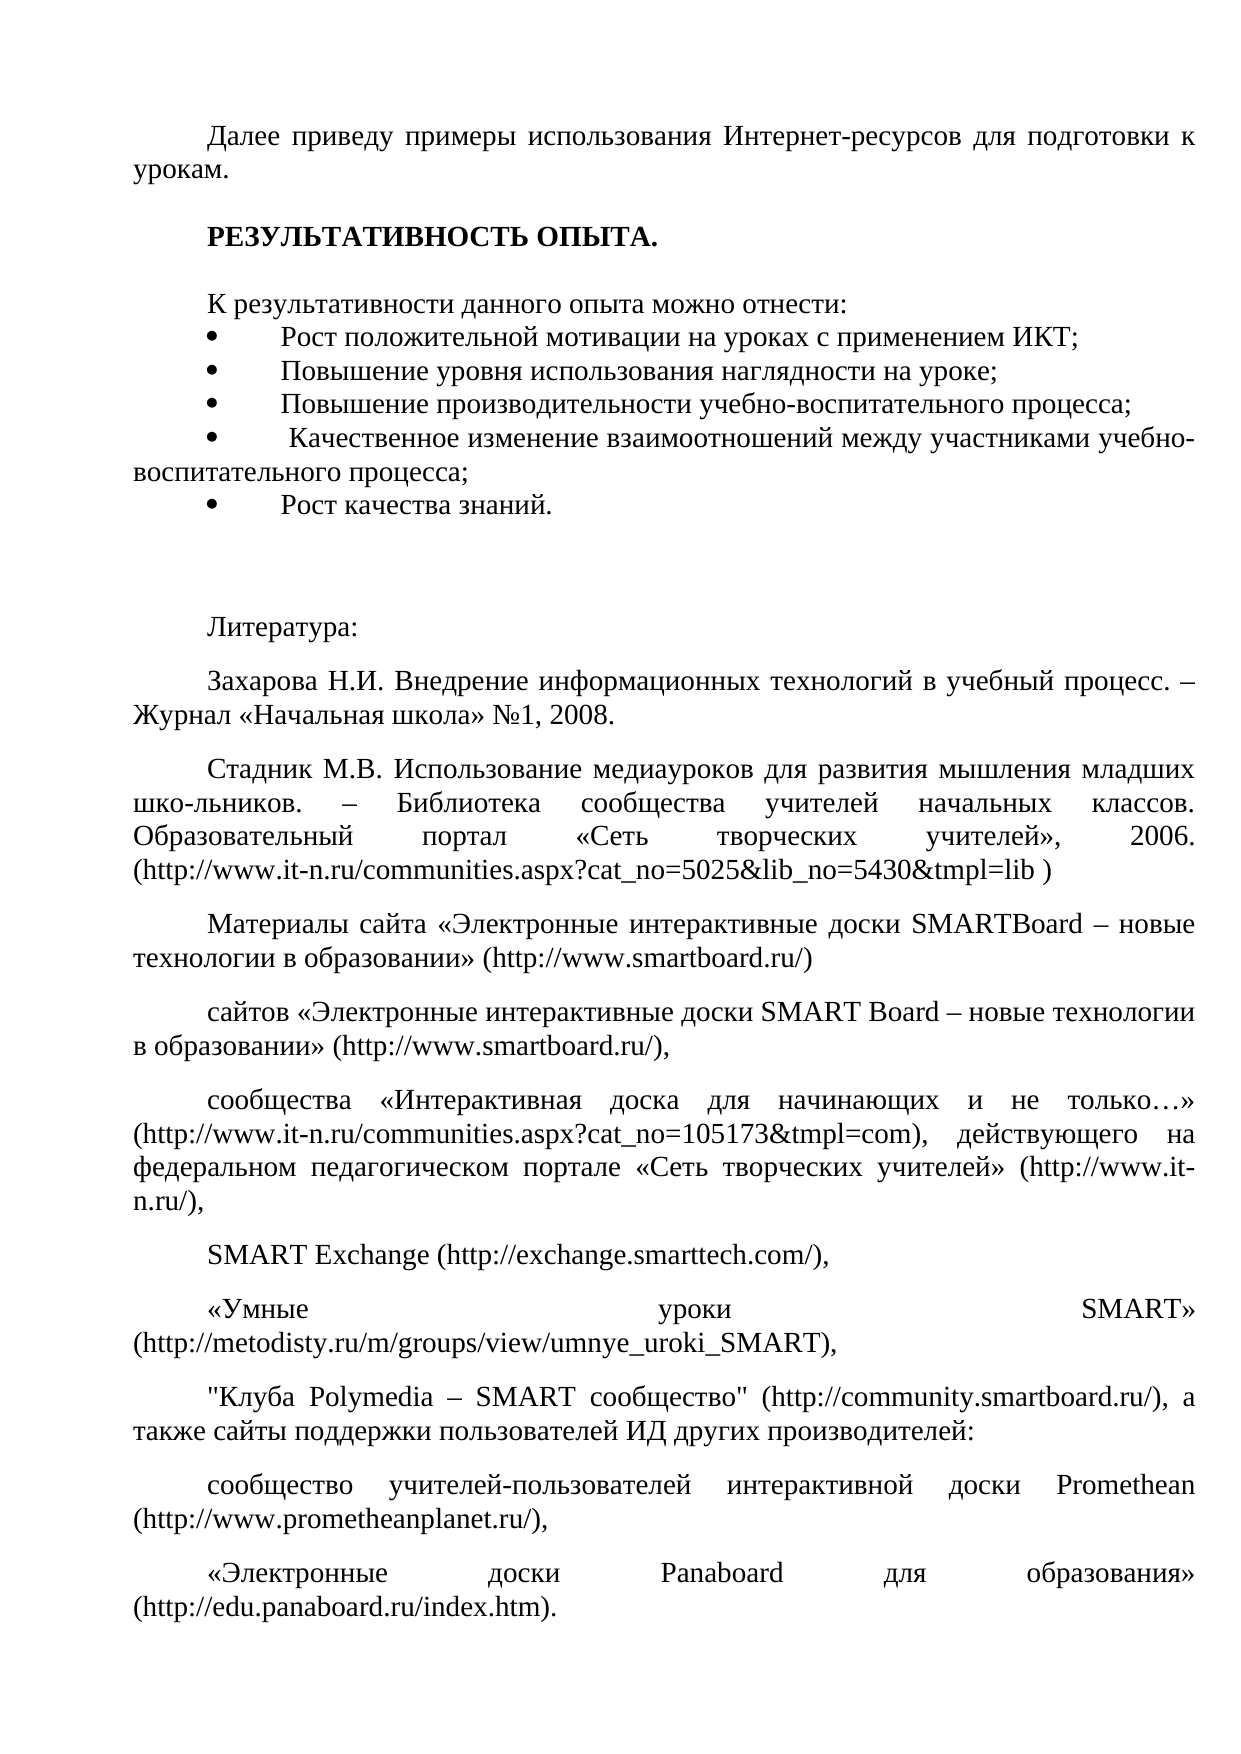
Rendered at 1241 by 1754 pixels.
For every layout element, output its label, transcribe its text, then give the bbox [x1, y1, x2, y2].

text Литература: [133, 609, 1196, 643]
text «Умные уроки SMART» (http://metodisty.ru/m/groups/view/umnye_uroki_SMART), [133, 1292, 1196, 1359]
text РЕЗУЛЬТАТИВНОСТЬ ОПЫТА. [133, 219, 1196, 252]
text Захарова Н.И. Внедрение информационных технологий в учебный процесс. – Журнал «Начальная школа» №1, 2008. [133, 663, 1196, 731]
text К результативности данного опыта можно отнести: [133, 286, 1196, 319]
text сайтов «Электронные интерактивные доски SMART Board – новые технологии в образовании» (http://www.smartboard.ru/), [133, 994, 1196, 1061]
text сообщество учителей-пользователей интерактивной доски Promethean (http://www.prometheanplanet.ru/), [133, 1467, 1196, 1534]
text Далее приведу примеры использования Интернет-ресурсов для подготовки к урокам. [133, 118, 1196, 185]
text «Электронные доски Panaboard для образования» (http://edu.panaboard.ru/index.htm). [133, 1555, 1196, 1622]
text Стадник М.В. Использование медиауроков для развития мышления младших шко-льников. – Библиотека сообщества учителей начальных классов. Образовательный портал «Сеть творческих учителей», 2006. (http://www.it-n.ru/communities.aspx?cat_no=5025&lib_no=5430&tmpl=lib ) [133, 751, 1196, 886]
list Рост качества знаний. [133, 487, 1196, 521]
list Повышение уровня использования наглядности на уроке; [133, 353, 1196, 387]
list Рост положительной мотивации на уроках с применением ИКТ; [133, 319, 1196, 353]
text SMART Exchange (http://exchange.smarttech.com/), [133, 1237, 1196, 1271]
text сообщества «Интерактивная доска для начинающих и не только…» (http://www.it-n.ru/communities.aspx?cat_no=105173&tmpl=com), действующего на федеральном педагогическом портале «Сеть творческих учителей» (http://www.it-n.ru/), [133, 1082, 1196, 1216]
text Материалы сайта «Электронные интерактивные доски SMARTBoard – новые технологии в образовании» (http://www.smartboard.ru/) [133, 906, 1196, 973]
text "Клуба Polymedia – SMART сообщество" (http://community.smartboard.ru/), а также сайты поддержки пользователей ИД других производителей: [133, 1379, 1196, 1447]
list Качественное изменение взаимоотношений между участниками учебно-воспитательного процесса; [133, 420, 1196, 487]
list Повышение производительности учебно-воспитательного процесса; [133, 387, 1196, 420]
